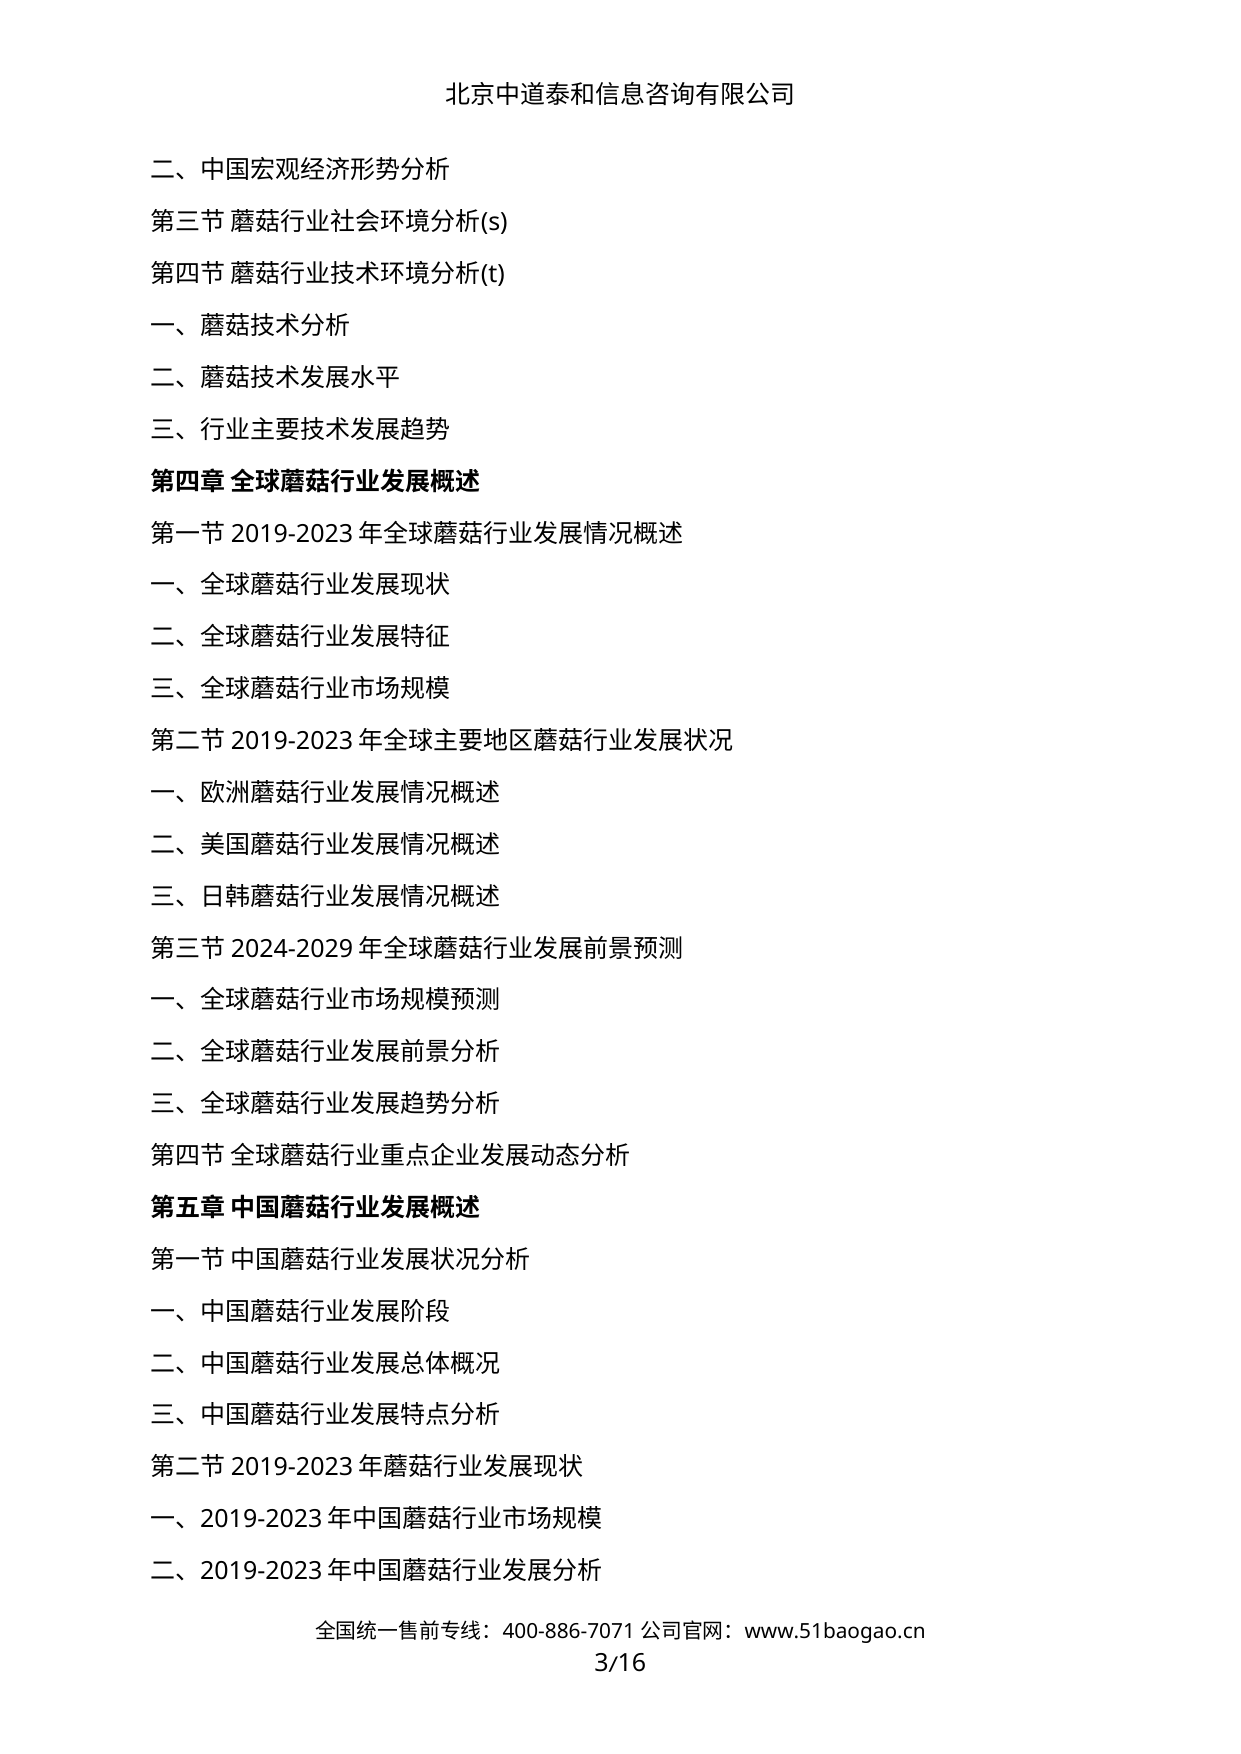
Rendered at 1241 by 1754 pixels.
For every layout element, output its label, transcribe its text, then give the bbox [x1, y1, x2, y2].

text 二、中国宏观经济形势分析 [150, 150, 1090, 186]
text 二、美国蘑菇行业发展情况概述 [150, 824, 1090, 861]
text 三、行业主要技术发展趋势 [150, 409, 1090, 446]
text 第五章 中国蘑菇行业发展概述 [150, 1187, 1090, 1224]
text 第四节 全球蘑菇行业重点企业发展动态分析 [150, 1136, 1090, 1172]
text 一、蘑菇技术分析 [150, 306, 1090, 342]
text 三、全球蘑菇行业市场规模 [150, 669, 1090, 705]
text 第三节 2024-2029年全球蘑菇行业发展前景预测 [150, 928, 1090, 964]
text 第二节 2019-2023年全球主要地区蘑菇行业发展状况 [150, 721, 1090, 757]
text 一、中国蘑菇行业发展阶段 [150, 1291, 1090, 1327]
text 一、全球蘑菇行业市场规模预测 [150, 980, 1090, 1016]
text 二、中国蘑菇行业发展总体概况 [150, 1343, 1090, 1379]
text 二、全球蘑菇行业发展前景分析 [150, 1032, 1090, 1068]
text 二、全球蘑菇行业发展特征 [150, 617, 1090, 653]
text 第四章 全球蘑菇行业发展概述 [150, 461, 1090, 497]
text 三、全球蘑菇行业发展趋势分析 [150, 1084, 1090, 1120]
text 第一节 2019-2023年全球蘑菇行业发展情况概述 [150, 513, 1090, 549]
text 一、欧洲蘑菇行业发展情况概述 [150, 772, 1090, 809]
text 一、2019-2023年中国蘑菇行业市场规模 [150, 1499, 1090, 1535]
text 第二节 2019-2023年蘑菇行业发展现状 [150, 1447, 1090, 1483]
text 第三节 蘑菇行业社会环境分析(s) [150, 202, 1090, 238]
text 三、中国蘑菇行业发展特点分析 [150, 1395, 1090, 1431]
text 第一节 中国蘑菇行业发展状况分析 [150, 1239, 1090, 1276]
text 第四节 蘑菇行业技术环境分析(t) [150, 254, 1090, 290]
text 三、日韩蘑菇行业发展情况概述 [150, 876, 1090, 912]
text 一、全球蘑菇行业发展现状 [150, 565, 1090, 601]
text 二、2019-2023年中国蘑菇行业发展分析 [150, 1551, 1090, 1587]
text 二、蘑菇技术发展水平 [150, 357, 1090, 394]
